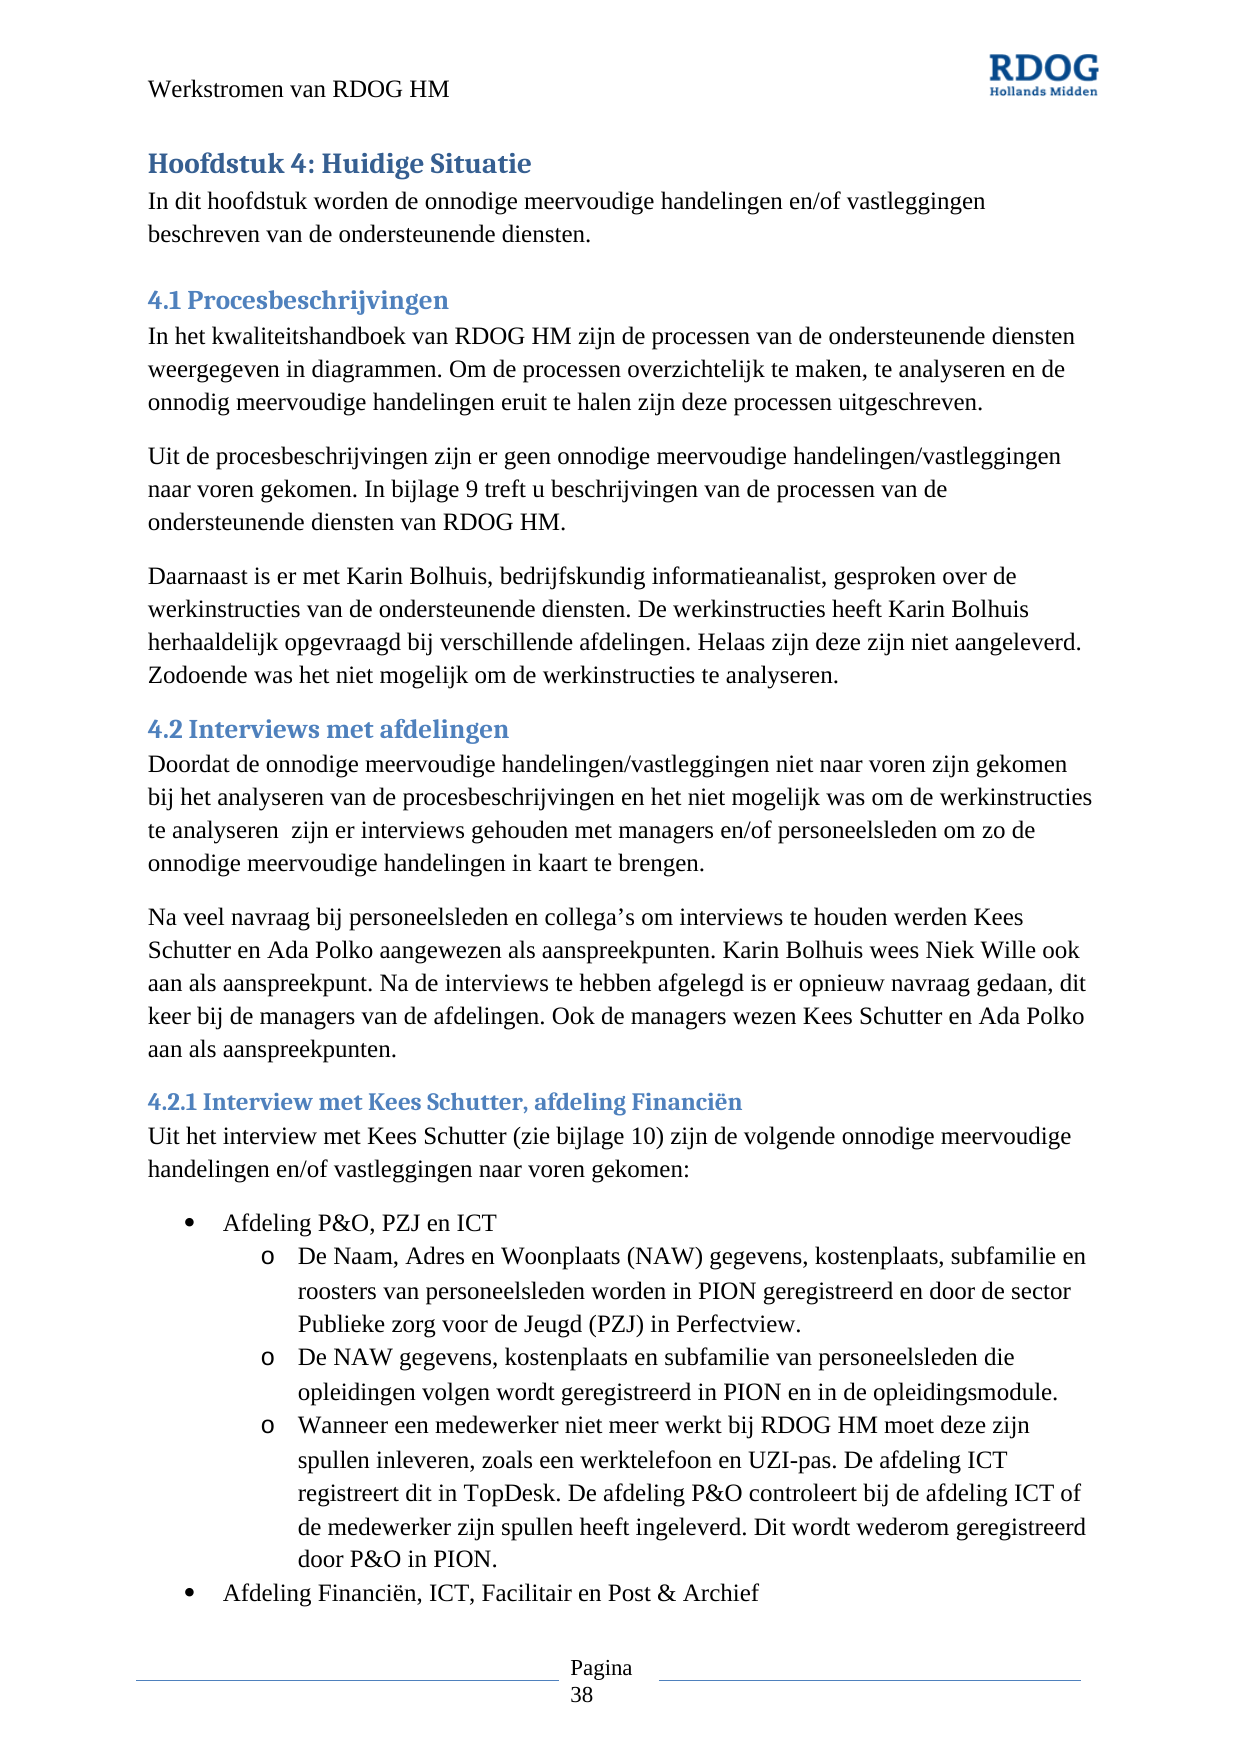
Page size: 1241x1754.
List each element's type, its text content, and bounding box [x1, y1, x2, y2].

list De NAW gegevens, kostenplaats en subfamilie van personeelsleden die opleidingen volgen wordt geregistreerd in PION en in de opleidingsmodule. [260, 1342, 1093, 1406]
text Uit de procesbeschrijvingen zijn er geen onnodige meervoudige handelingen/vastleggingen naar voren gekomen. In bijlage 9 treft u beschrijvingen van de processen van de ondersteunende diensten van RDOG HM. [148, 441, 1093, 536]
list Wanneer een medewerker niet meer werkt bij RDOG HM moet deze zijn spullen inleveren, zoals een werktelefoon en UZI-pas. De afdeling ICT registreert dit in TopDesk. De afdeling P&O controleert bij de afdeling ICT of de medewerker zijn spullen heeft ingeleverd. Dit wordt wederom geregistreerd door P&O in PION. [260, 1410, 1093, 1573]
subtitle 4.2 Interviews met afdelingen [148, 714, 1093, 745]
text Daarnaast is er met Karin Bolhuis, bedrijfskundig informatieanalist, gesproken over de werkinstructies van de ondersteunende diensten. De werkinstructies heeft Karin Bolhuis herhaaldelijk opgevraagd bij verschillende afdelingen. Helaas zijn deze zijn niet aangeleverd. Zodoende was het niet mogelijk om de werkinstructies te analyseren. [148, 561, 1093, 688]
picture [986, 43, 1130, 104]
subtitle Hoofdstuk 4: Huidige Situatie [148, 148, 1093, 181]
text In dit hoofdstuk worden de onnodige meervoudige handelingen en/of vastleggingen beschreven van de ondersteunende diensten. [148, 186, 1093, 248]
text In het kwaliteitshandboek van RDOG HM zijn de processen van de ondersteunende diensten weergegeven in diagrammen. Om de processen overzichtelijk te maken, te analyseren en de onnodig meervoudige handelingen eruit te halen zijn deze processen uitgeschreven. [148, 321, 1093, 416]
subtitle 4.2.1 Interview met Kees Schutter, afdeling Financiën [148, 1088, 1093, 1117]
list De Naam, Adres en Woonplaats (NAW) gegevens, kostenplaats, subfamilie en roosters van personeelsleden worden in PION geregistreerd en door de sector Publieke zorg voor de Jeugd (PZJ) in Perfectview. [260, 1241, 1093, 1338]
subtitle 4.1 Procesbeschrijvingen [148, 285, 1093, 316]
text Doordat de onnodige meervoudige handelingen/vastleggingen niet naar voren zijn gekomen bij het analyseren van de procesbeschrijvingen en het niet mogelijk was om de werkinstructies te analyseren zijn er interviews gehouden met managers en/of personeelsleden om zo de onnodige meervoudige handelingen in kaart te brengen. [148, 749, 1093, 877]
text Uit het interview met Kees Schutter (zie bijlage 10) zijn de volgende onnodige meervoudige handelingen en/of vastleggingen naar voren gekomen: [148, 1121, 1093, 1183]
list Afdeling Financiën, ICT, Facilitair en Post & Archief [185, 1578, 1093, 1606]
text Na veel navraag bij personeelsleden en collega’s om interviews te houden werden Kees Schutter en Ada Polko aangewezen als aanspreekpunten. Karin Bolhuis wees Niek Wille ook aan als aanspreekpunt. Na de interviews te hebben afgelegd is er opnieuw navraag gedaan, dit keer bij de managers van de afdelingen. Ook de managers wezen Kees Schutter en Ada Polko aan als aanspreekpunten. [148, 902, 1093, 1063]
list Afdeling P&O, PZJ en ICT [185, 1208, 1093, 1237]
